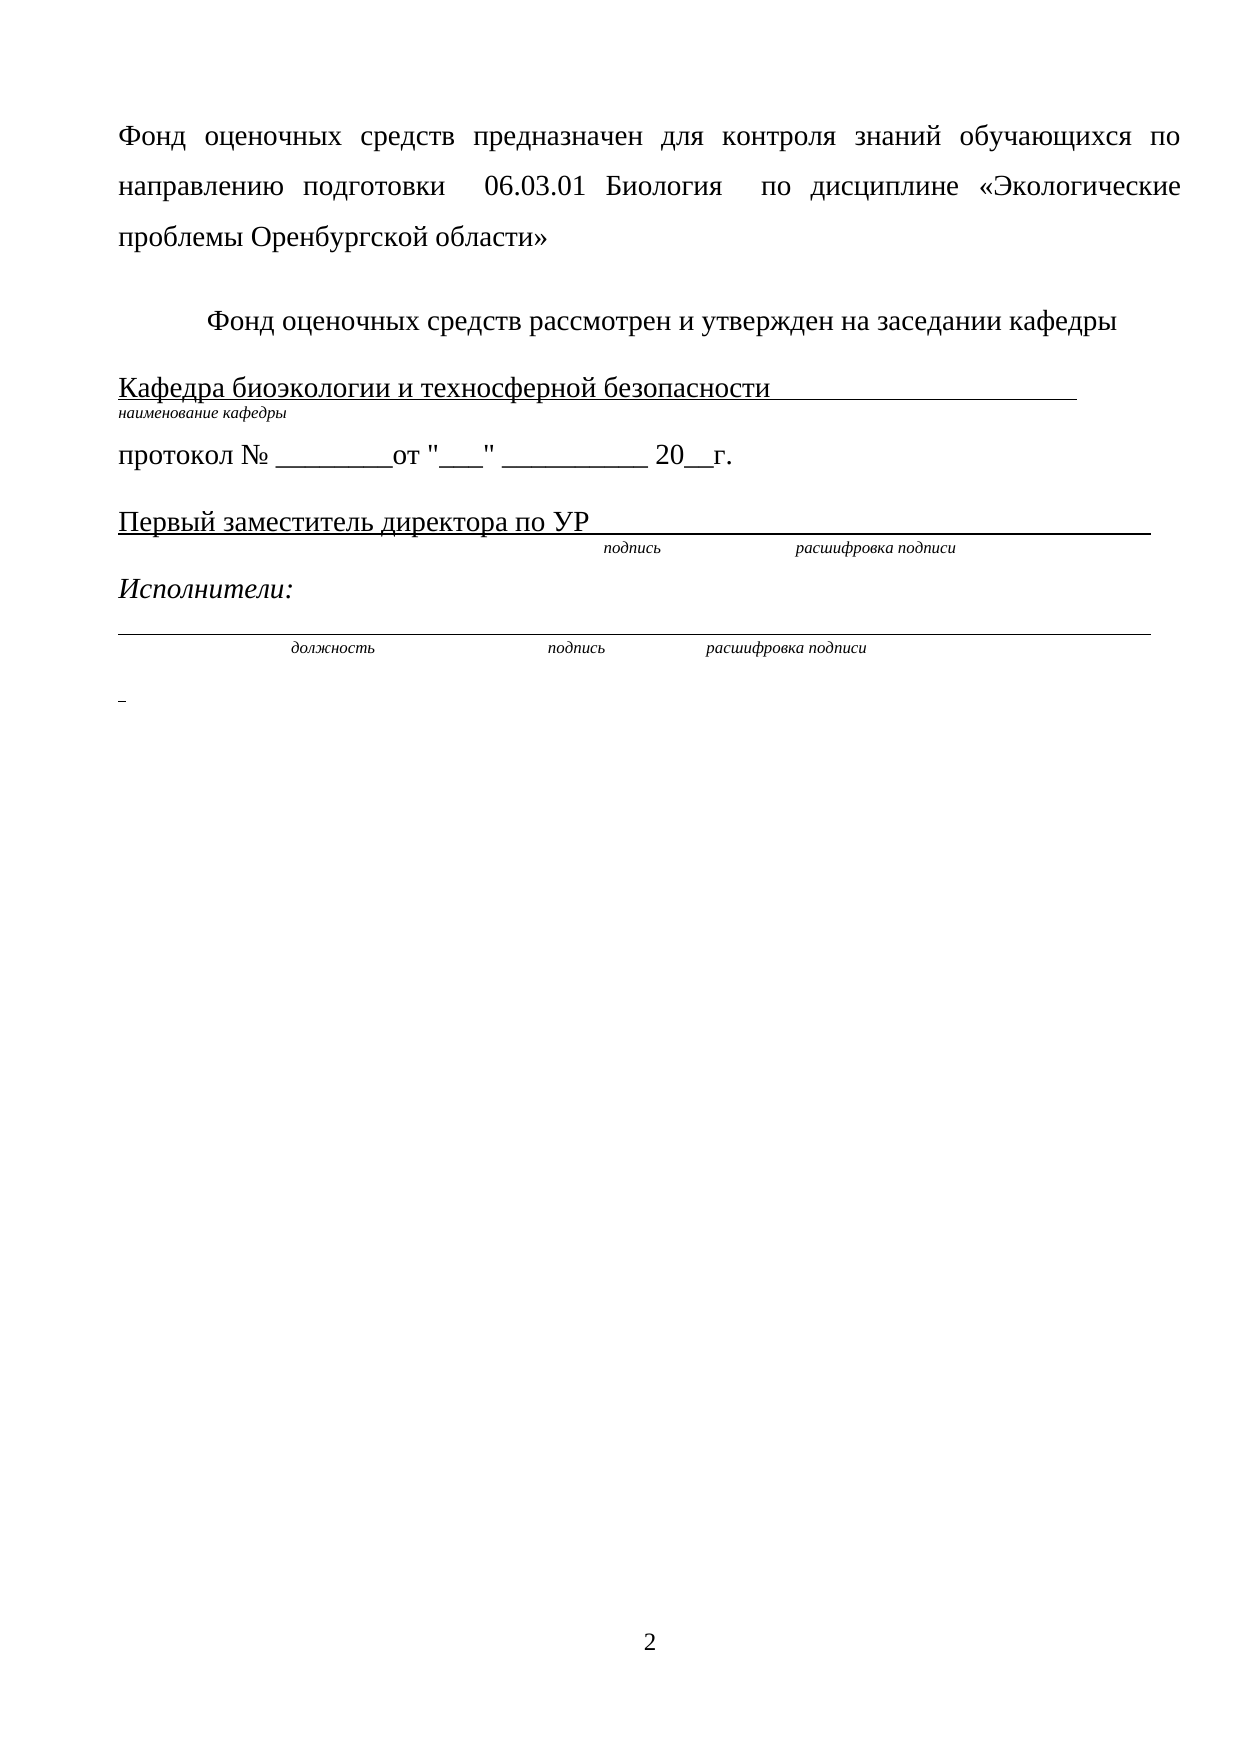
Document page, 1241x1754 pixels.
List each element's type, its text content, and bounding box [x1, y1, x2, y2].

text должность подпись расшифровка подписи [118, 638, 1181, 672]
text Кафедра биоэкологии и техносферной безопасности [118, 370, 1181, 403]
text Фонд оценочных средств предназначен для контроля знаний обучающихся по направлению подготовки 06.03.01 Биология по дисциплине «Экологические проблемы Оренбургской области» [118, 118, 1181, 252]
text протокол № ________от "___" __________ 20__г. [118, 437, 1181, 470]
text Первый заместитель директора по УР [118, 504, 1181, 537]
text Исполнители: [118, 571, 1181, 604]
text Фонд оценочных средств рассмотрен и утвержден на заседании кафедры [118, 303, 1181, 336]
text наименование кафедры [118, 403, 1181, 437]
text подпись расшифровка подписи [118, 537, 1181, 571]
